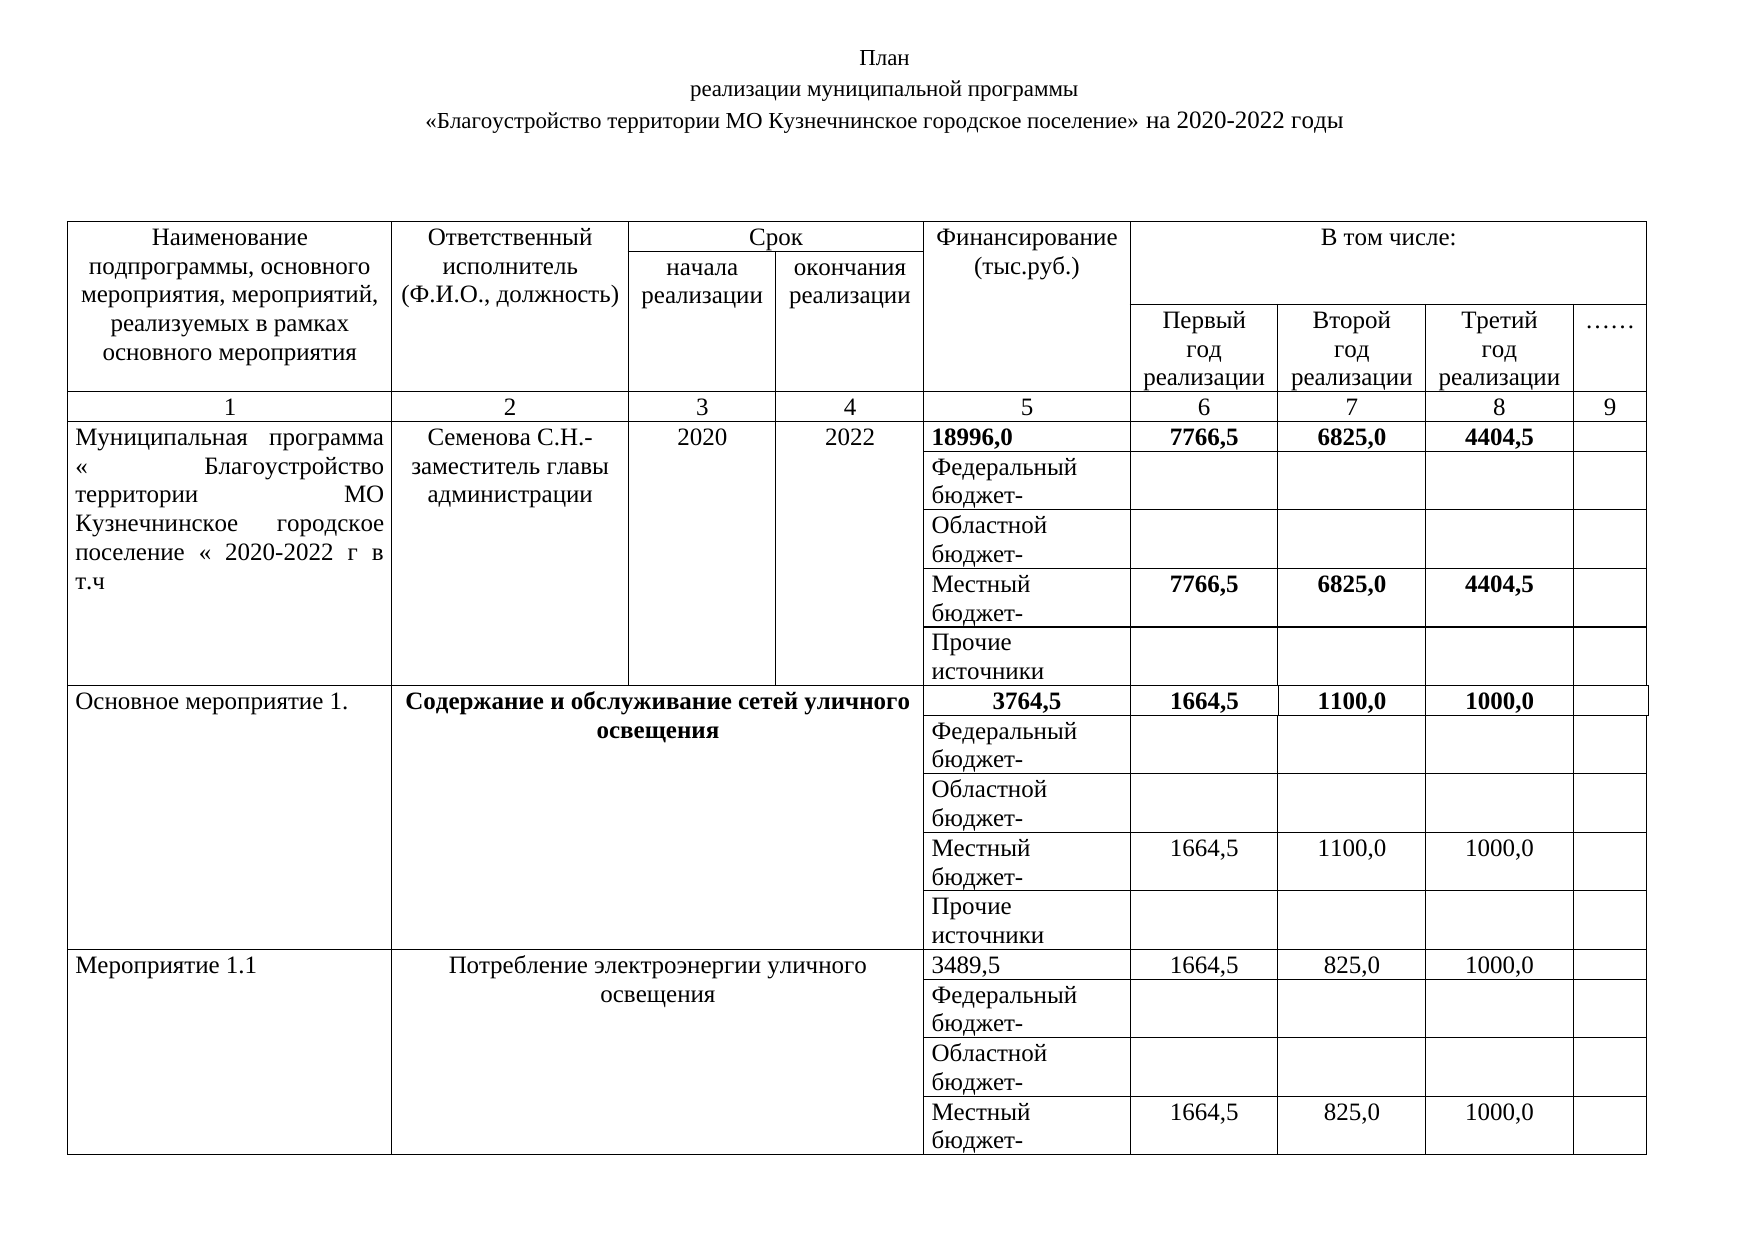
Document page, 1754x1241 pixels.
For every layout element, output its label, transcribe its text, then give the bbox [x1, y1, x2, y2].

text «Благоустройство территории МО Кузнечнинское городское поселение» на 2020-2022 годы [59, 105, 1709, 133]
table_cell начала реализации [629, 252, 775, 391]
table_cell Местный бюджет- [924, 1097, 1130, 1154]
table_cell [1131, 980, 1277, 1037]
table_cell 6825,0 [1278, 422, 1425, 451]
table_cell [1131, 510, 1277, 568]
table_cell [1574, 569, 1646, 626]
table_cell 1000,0 [1426, 686, 1573, 715]
table_cell 7766,5 [1131, 569, 1277, 626]
table_cell [1131, 452, 1277, 509]
table_cell Семенова С.Н.-заместитель главы администрации [392, 422, 628, 685]
table_cell Областной бюджет- [924, 1038, 1130, 1096]
table_cell [1426, 452, 1573, 509]
table_cell [1278, 716, 1425, 773]
table_header Наименование подпрограммы, основного мероприятия, мероприятий, реализуемых в рамках основного мероприятия [68, 222, 391, 391]
table_cell [1426, 716, 1573, 773]
table_cell [1278, 452, 1425, 509]
table_cell …… [1574, 305, 1646, 391]
table_cell [1426, 774, 1573, 832]
table_cell [1131, 716, 1277, 773]
table_cell [1278, 1038, 1425, 1096]
table_cell 1100,0 [1278, 833, 1425, 890]
table_cell 1000,0 [1426, 833, 1573, 890]
table_cell [1278, 774, 1425, 832]
table_cell Областной бюджет- [924, 510, 1130, 568]
table_cell Потребление электроэнергии уличного освещения [392, 950, 923, 1154]
table_cell 7766,5 [1131, 422, 1277, 451]
table_cell [1278, 628, 1425, 685]
table_header В том числе: [1131, 222, 1646, 304]
table_cell Первый год реализации [1131, 305, 1277, 391]
table_cell Мероприятие 1.1 [68, 950, 391, 1154]
table_cell Прочие источники [924, 891, 1130, 949]
table_cell 1664,5 [1131, 950, 1277, 979]
table_cell 1664,5 [1131, 686, 1278, 715]
table_cell [1426, 891, 1573, 949]
table_header Ответственный исполнитель (Ф.И.О., должность) [392, 222, 628, 391]
table_cell [1131, 1038, 1277, 1096]
table_cell [1574, 891, 1646, 949]
table_cell [1574, 510, 1646, 568]
table_cell 1100,0 [1279, 686, 1425, 715]
table_cell [1278, 980, 1425, 1037]
table_cell [1574, 774, 1646, 832]
table_cell 4404,5 [1426, 422, 1573, 451]
table_cell [1278, 891, 1425, 949]
table_cell Основное мероприятие 1. [68, 686, 391, 949]
table_cell 2020 [629, 422, 775, 685]
table_header Финансирование (тыс.руб.) [924, 222, 1130, 391]
table_cell 1000,0 [1426, 1097, 1573, 1154]
table_cell [1574, 628, 1646, 685]
table_cell 6 [1131, 392, 1277, 421]
table_cell [1426, 980, 1573, 1037]
table_cell [1574, 716, 1646, 773]
table_cell 18996,0 [924, 422, 1130, 451]
table_cell [1426, 1038, 1573, 1096]
table_cell 3489,5 [924, 950, 1130, 979]
table_cell Прочие источники [924, 628, 1130, 685]
table_cell 825,0 [1278, 950, 1425, 979]
table_cell 6825,0 [1278, 569, 1425, 626]
table_cell [1574, 950, 1646, 979]
table_cell [1574, 422, 1646, 451]
table_cell [1574, 980, 1646, 1037]
table_cell [1278, 510, 1425, 568]
table_cell Федеральный бюджет- [924, 452, 1130, 509]
table_cell 1000,0 [1426, 950, 1573, 979]
table_cell Местный бюджет- [924, 569, 1130, 626]
table_cell 2022 [776, 422, 923, 685]
text План [59, 44, 1709, 71]
table_cell 7 [1278, 392, 1425, 421]
table_cell Третий год реализации [1426, 305, 1573, 391]
table_cell [1131, 891, 1277, 949]
table_cell Областной бюджет- [924, 774, 1130, 832]
table_cell 3 [629, 392, 775, 421]
table_cell [1574, 1038, 1646, 1096]
table_cell 1664,5 [1131, 1097, 1277, 1154]
table_cell [1574, 1097, 1646, 1154]
text реализации муниципальной программы [59, 74, 1709, 101]
table_cell Федеральный бюджет- [924, 980, 1130, 1037]
table_cell [1574, 833, 1646, 890]
table_cell 8 [1426, 392, 1573, 421]
table_cell 4404,5 [1426, 569, 1573, 626]
table_cell окончания реализации [776, 252, 923, 391]
table_cell Содержание и обслуживание сетей уличного освещения [392, 686, 923, 949]
table_cell 3764,5 [924, 686, 1130, 715]
table_cell Местный бюджет- [924, 833, 1130, 890]
table_cell 825,0 [1278, 1097, 1425, 1154]
table_cell 5 [924, 392, 1130, 421]
table_cell Федеральный бюджет- [924, 716, 1130, 773]
table_cell [1426, 510, 1573, 568]
table_cell 1664,5 [1131, 833, 1277, 890]
table_cell 1 [68, 392, 391, 421]
table_cell 4 [776, 392, 923, 421]
table_cell Муниципальная программа « Благоустройство территории МО Кузнечнинское городское поселение « 2020-2022 г в т.ч [68, 422, 391, 685]
table_cell 9 [1574, 392, 1646, 421]
table_cell [1574, 686, 1648, 715]
table_cell [1131, 774, 1277, 832]
table_cell Второй год реализации [1278, 305, 1425, 391]
table_cell [1574, 452, 1646, 509]
table_cell [1131, 628, 1277, 685]
table_header Срок [629, 222, 923, 251]
table_cell [1426, 628, 1573, 685]
table_cell 2 [392, 392, 628, 421]
